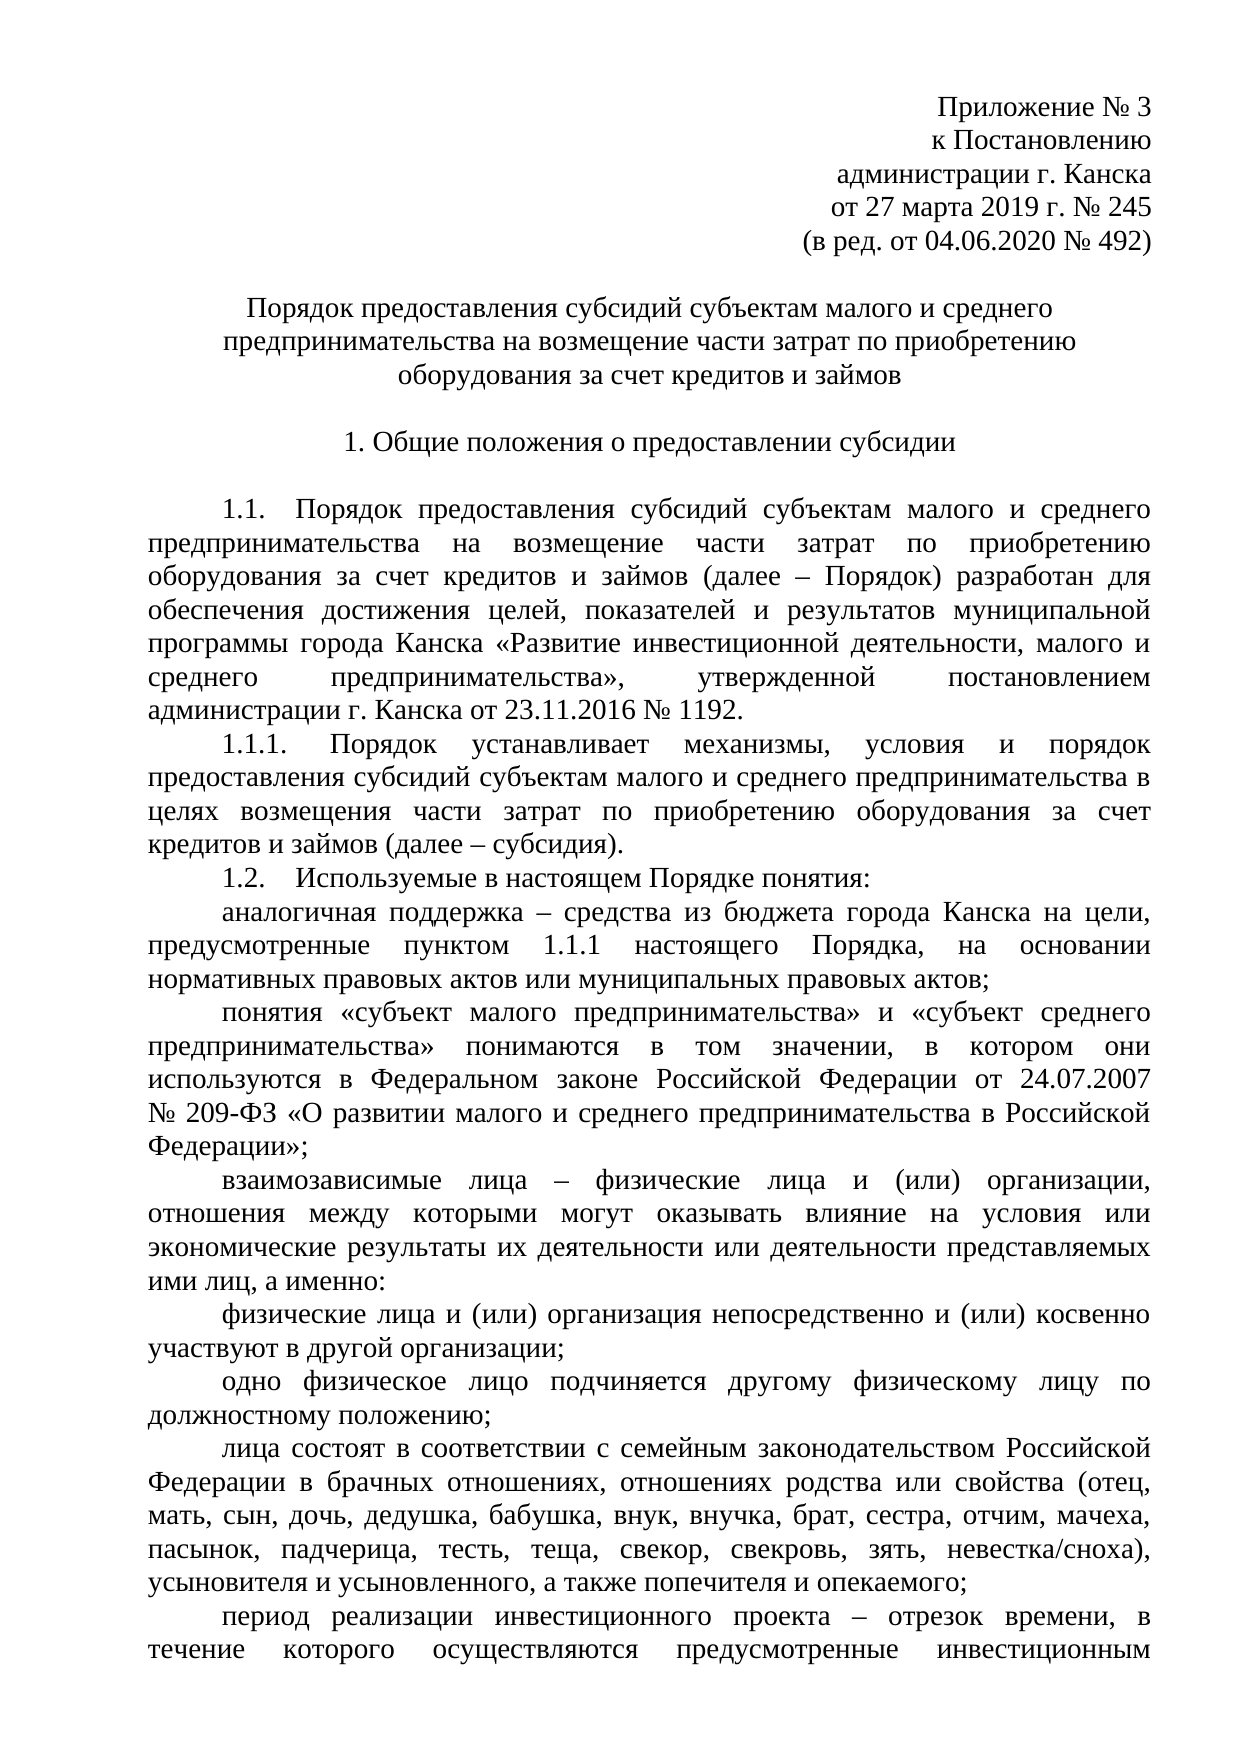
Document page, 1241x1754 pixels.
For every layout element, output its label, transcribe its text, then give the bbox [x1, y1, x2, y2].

text одно физическое лицо подчиняется другому физическому лицу по должностному положению; [148, 1363, 1152, 1430]
text физические лица и (или) организация непосредственно и (или) косвенно участвуют в другой организации; [148, 1296, 1152, 1363]
text взаимозависимые лица – физические лица и (или) организации, отношения между которыми могут оказывать влияние на условия или экономические результаты их деятельности или деятельности представляемых ими лиц, а именно: [148, 1162, 1152, 1296]
list Порядок устанавливает механизмы, условия и порядок предоставления субсидий субъектам малого и среднего предпринимательства в целях возмещения части затрат по приобретению оборудования за счет кредитов и займов (далее – субсидия). [148, 726, 1152, 860]
text (в ред. от 04.06.2020 № 492) [148, 223, 1152, 256]
list Используемые в настоящем Порядке понятия: [148, 860, 1152, 894]
text Приложение № 3 [148, 89, 1152, 122]
text понятия «субъект малого предпринимательства» и «субъект среднего предпринимательства» понимаются в том значении, в котором они используются в Федеральном законе Российской Федерации от № 209-ФЗ «О развитии малого и среднего предпринимательства в Российской Федерации»; [148, 994, 1152, 1162]
text аналогичная поддержка – средства из бюджета города Канска на цели, предусмотренные пунктом 1.1.1 настоящего Порядка, на основании нормативных правовых актов или муниципальных правовых актов; [148, 894, 1152, 994]
text от № 245 [148, 189, 1152, 223]
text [148, 1598, 1152, 1665]
text администрации г. Канска [148, 156, 1152, 189]
text лица состоят в соответствии с семейным законодательством Российской Федерации в брачных отношениях, отношениях родства или свойства (отец, мать, сын, дочь, дедушка, бабушка, внук, внучка, брат, сестра, отчим, мачеха, пасынок, падчерица, тесть, теща, свекор, свекровь, зять, невестка/сноха), усыновителя и усыновленного, а также попечителя и опекаемого; [148, 1430, 1152, 1598]
text к Постановлению [148, 122, 1152, 156]
list Общие положения о предоставлении субсидии [148, 424, 1152, 458]
text Порядок предоставления субсидий субъектам малого и среднего предпринимательства на возмещение части затрат по приобретению оборудования за счет кредитов и займов [148, 290, 1152, 391]
list Порядок предоставления субсидий субъектам малого и среднего предпринимательства на возмещение части затрат по приобретению оборудования за счет кредитов и займов (далее – Порядок) разработан для обеспечения достижения целей, показателей и результатов муниципальной программы города Канска «Развитие инвестиционной деятельности, малого и среднего предпринимательства», утвержденной постановлением администрации г. Канска от № 1192. [148, 491, 1152, 726]
